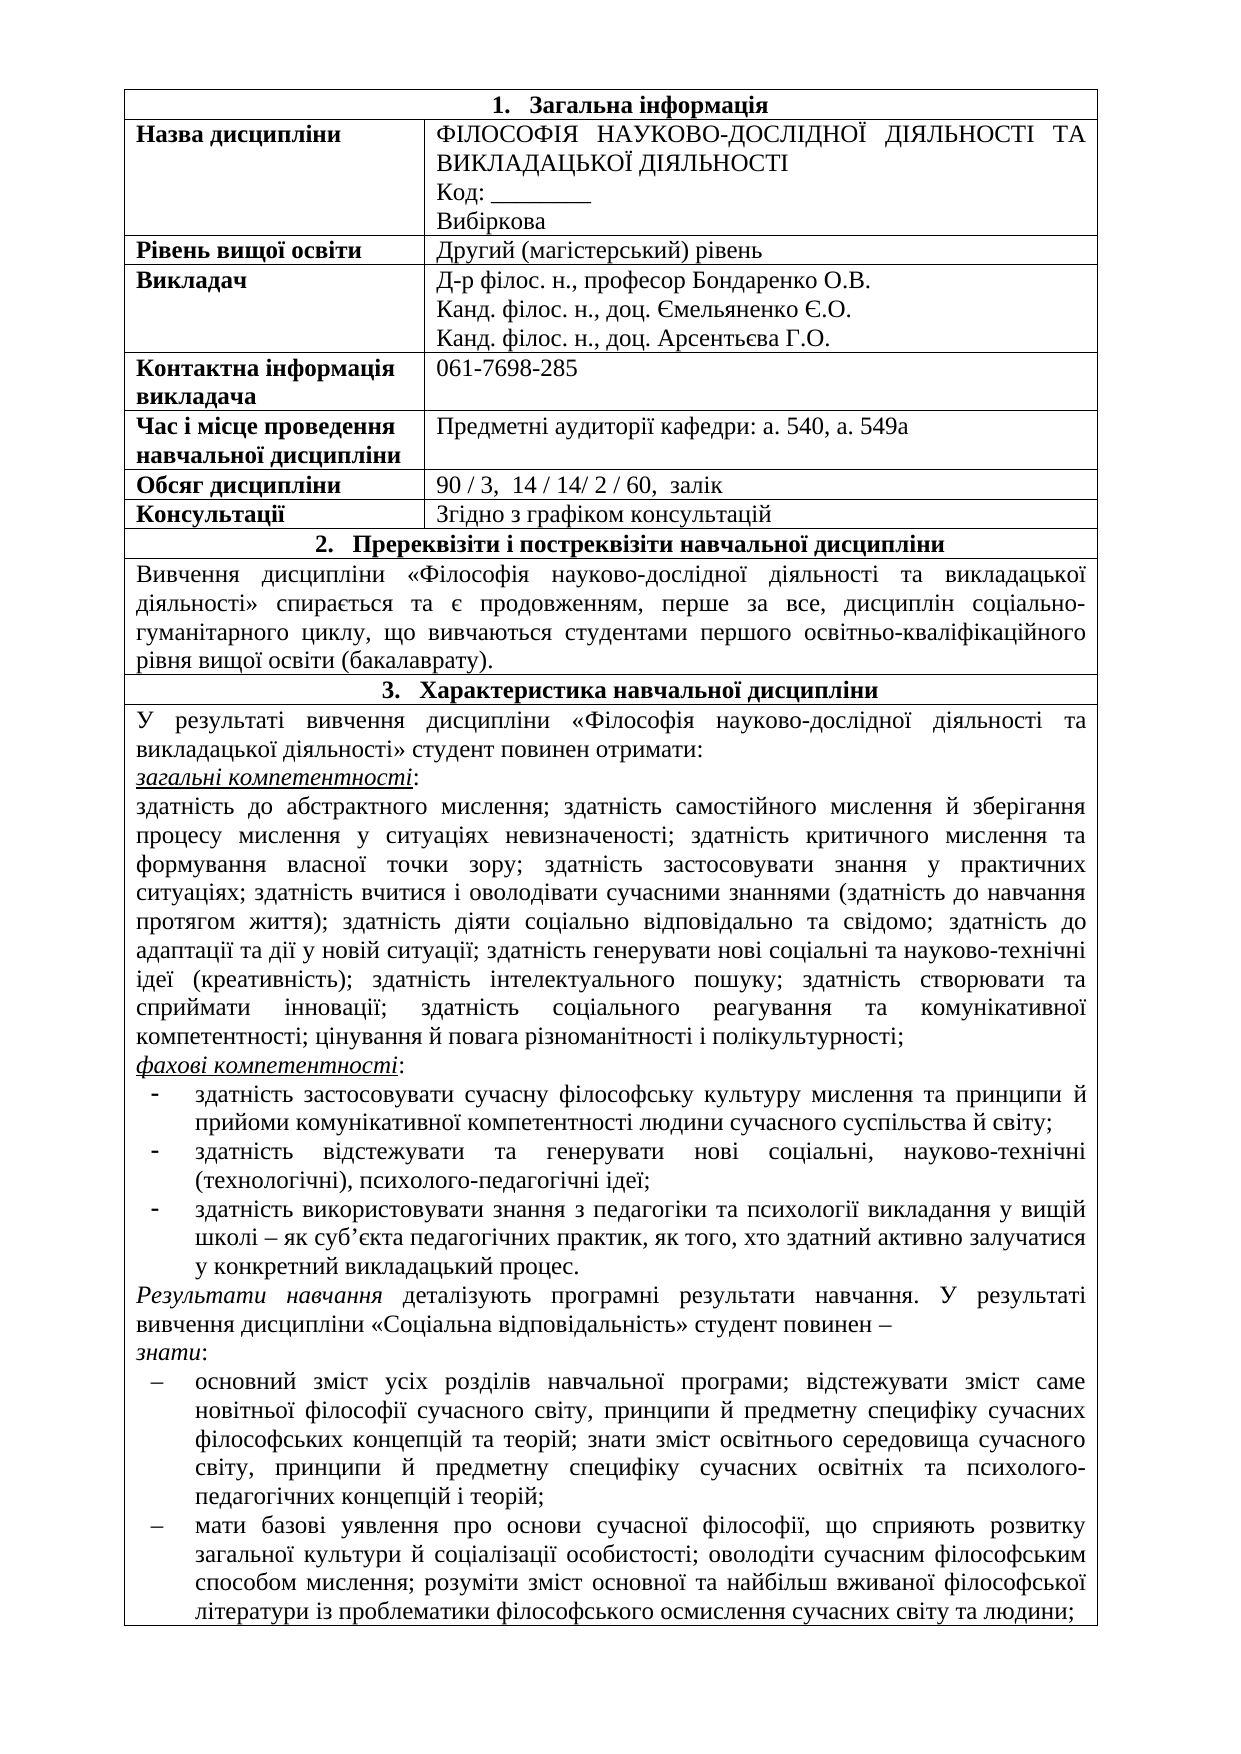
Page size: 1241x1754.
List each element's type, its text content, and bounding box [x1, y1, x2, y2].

table_header Загальна інформація [125, 90, 1097, 118]
table_cell Д-р філос. н., професор Бондаренко О.В. Канд. філос. н., доц. Ємельяненко Є.О. Канд. філос. н., доц. Арсентьєва Г.О. [425, 265, 1097, 352]
table_cell Викладач [125, 265, 424, 352]
table_cell ФІЛОСОФІЯ НАУКОВО-ДОСЛІДНОЇ ДІЯЛЬНОСТІ ТА ВИКЛАДАЦЬКОЇ ДІЯЛЬНОСТІ Код: ________ Вибіркова [425, 120, 1097, 234]
table_cell Вивчення дисципліни «Філософія науково-дослідної діяльності та викладацької діяльності» спирається та є продовженням, перше за все, дисциплін соціально-гуманітарного циклу, що вивчаються студентами першого освітньо-кваліфікаційного рівня вищої освіти (бакалаврату). [125, 559, 1097, 674]
table_cell Обсяг дисципліни [125, 470, 424, 498]
table_cell Згідно з графіком консультацій [425, 500, 1097, 528]
table_cell Консультації [125, 500, 424, 528]
table_cell 90 / 3, 14 / 14/ 2 / 60, залік [425, 470, 1097, 498]
table_cell Характеристика навчальної дисципліни [125, 675, 1097, 704]
table_cell Пререквізіти і постреквізіти навчальної дисципліни [125, 529, 1097, 558]
table_cell Рівень вищої освіти [125, 236, 424, 264]
table_cell 061-7698-285 [425, 353, 1097, 410]
table_cell Контактна інформація викладача [125, 353, 424, 410]
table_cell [125, 705, 1097, 1625]
table_cell Предметні аудиторії кафедри: а. 540, а. 549а [425, 411, 1097, 469]
table_cell Час і місце проведення навчальної дисципліни [125, 411, 424, 469]
table_cell Назва дисципліни [125, 120, 424, 234]
table_cell Другий (магістерський) рівень [425, 236, 1097, 264]
